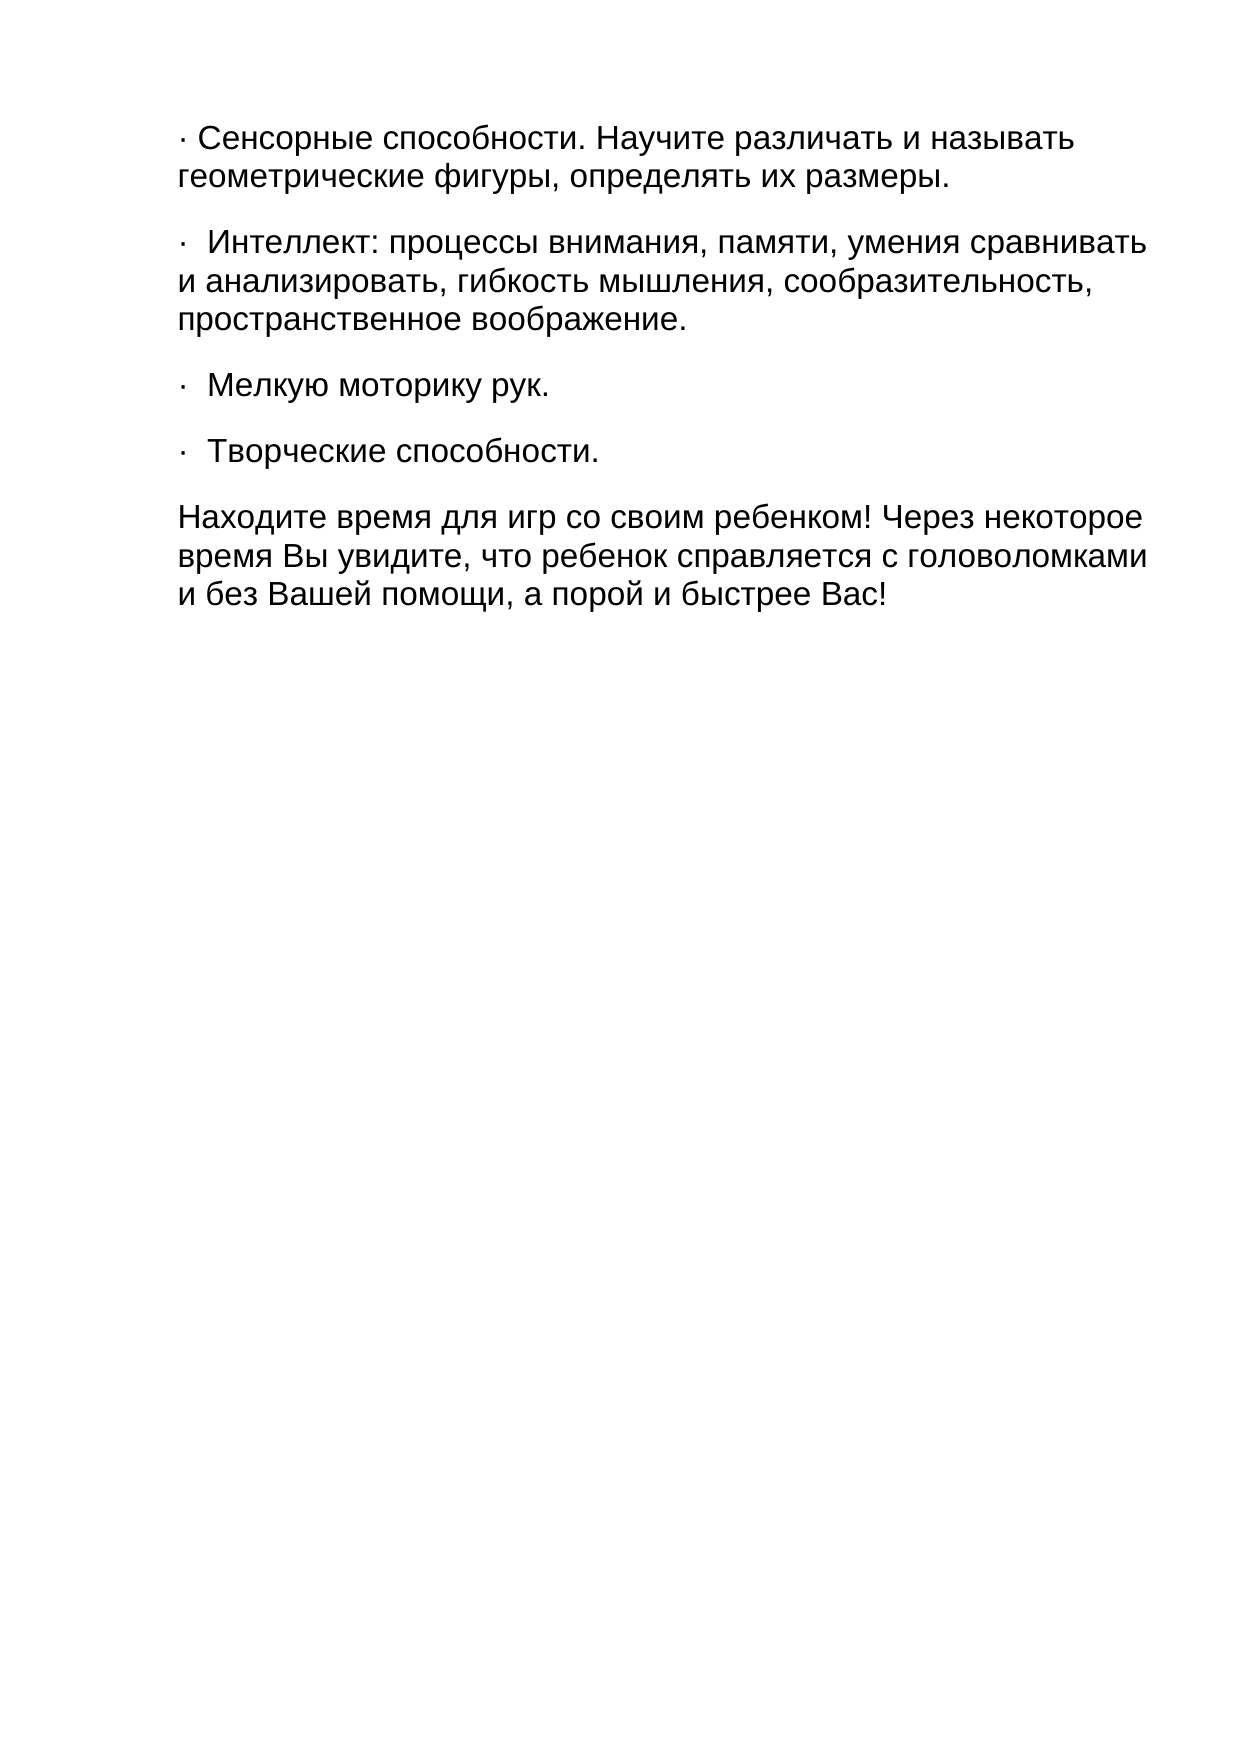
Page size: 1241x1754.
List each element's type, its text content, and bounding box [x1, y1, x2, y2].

text · Творческие способности. [177, 431, 1152, 470]
text · Мелкую моторику рук. [177, 365, 1152, 404]
text · Сенсорные способности. Научите различать и называть геометрические фигуры, определять их размеры. [177, 118, 1152, 195]
text Находите время для игр со своим ребенком! Через некоторое время Вы увидите, что ребенок справляется с головоломками и без Вашей помощи, а порой и быстрее Вас! [177, 497, 1152, 612]
text · Интеллект: процессы внимания, памяти, умения сравнивать и анализировать, гибкость мышления, сообразительность, пространственное воображение. [177, 222, 1152, 338]
